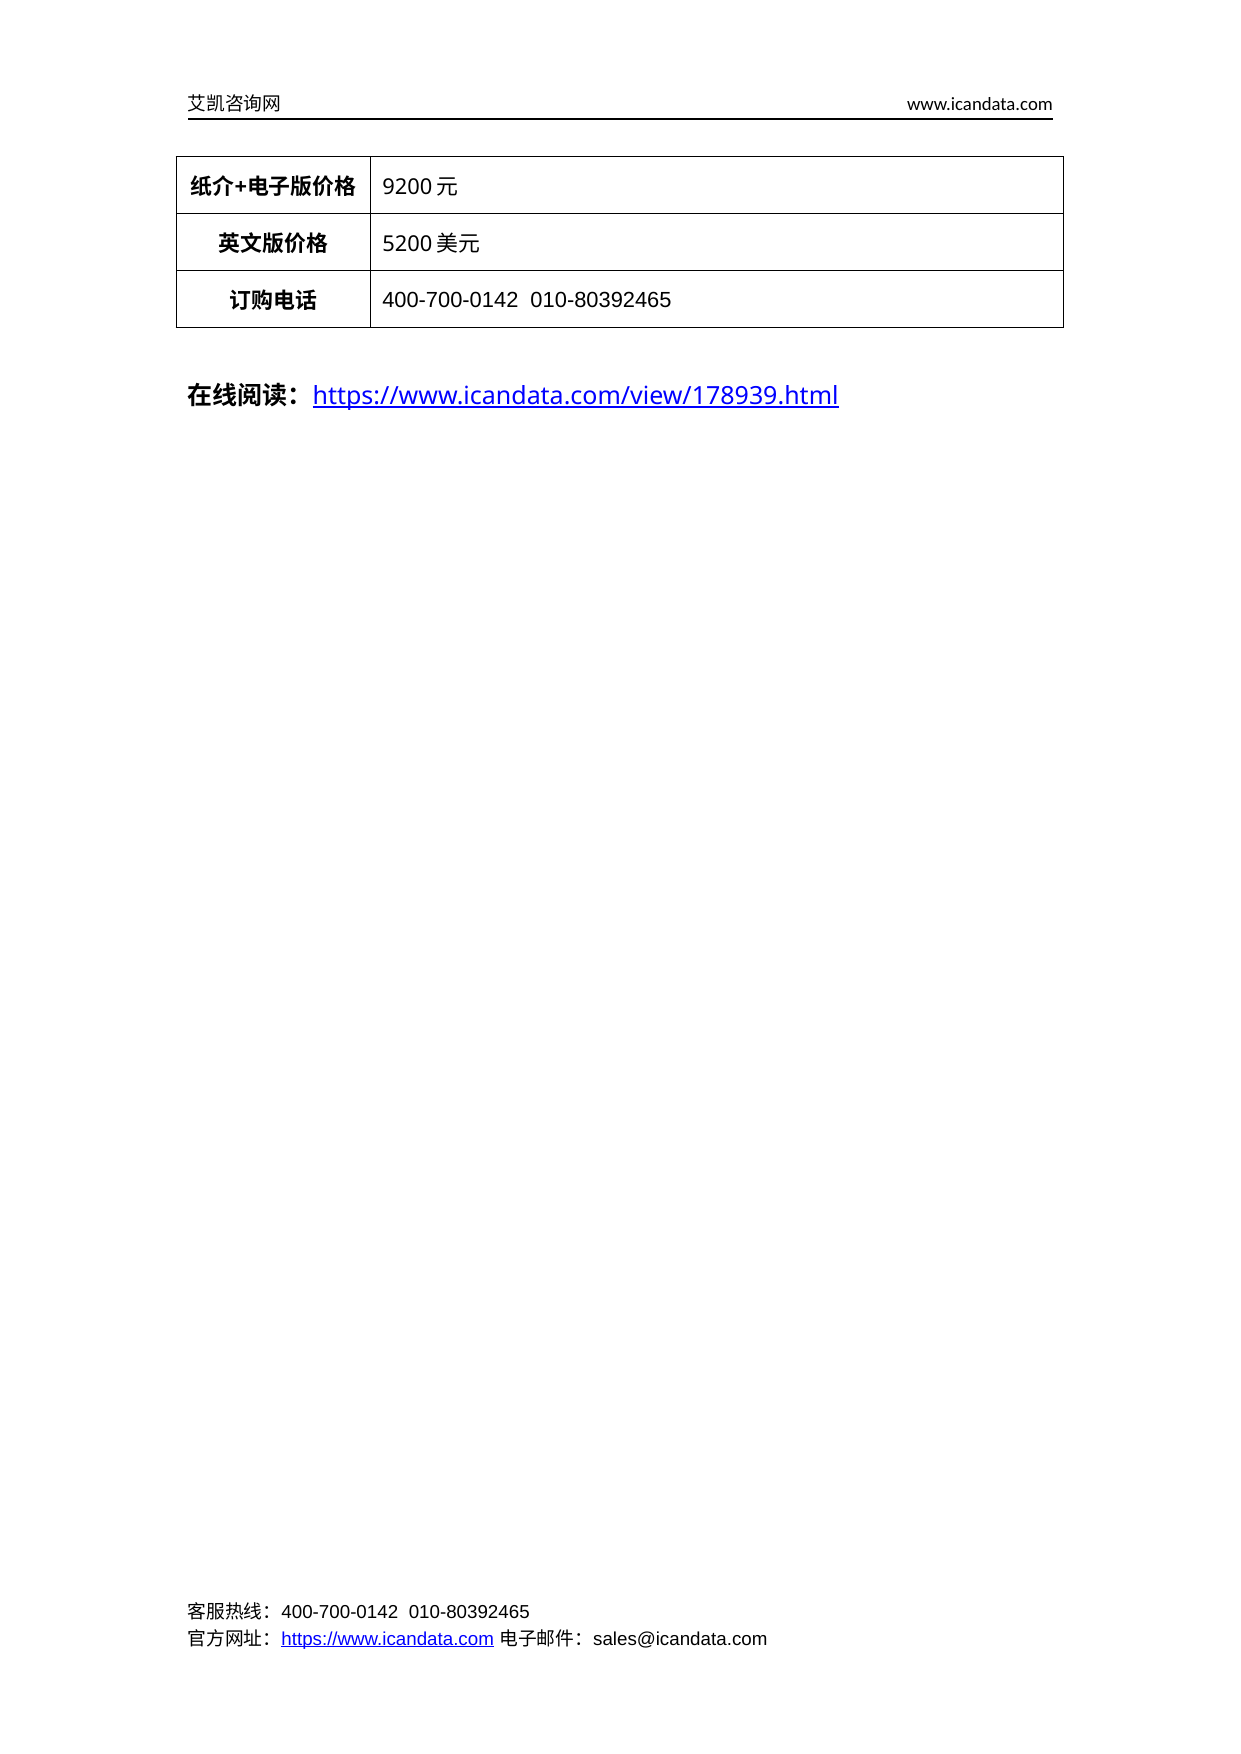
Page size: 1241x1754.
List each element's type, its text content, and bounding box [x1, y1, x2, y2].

table_cell 英文版价格 [177, 214, 370, 270]
table_cell 5200美元 [371, 214, 1063, 270]
table_cell 订购电话 [177, 271, 370, 327]
table_cell 400-700-0142 010-80392465 [371, 271, 1063, 327]
table_cell 9200元 [371, 157, 1063, 213]
table_cell 纸介+电子版价格 [177, 157, 370, 213]
text 在线阅读：https://www.icandata.com/view/178939.html [187, 361, 1053, 426]
